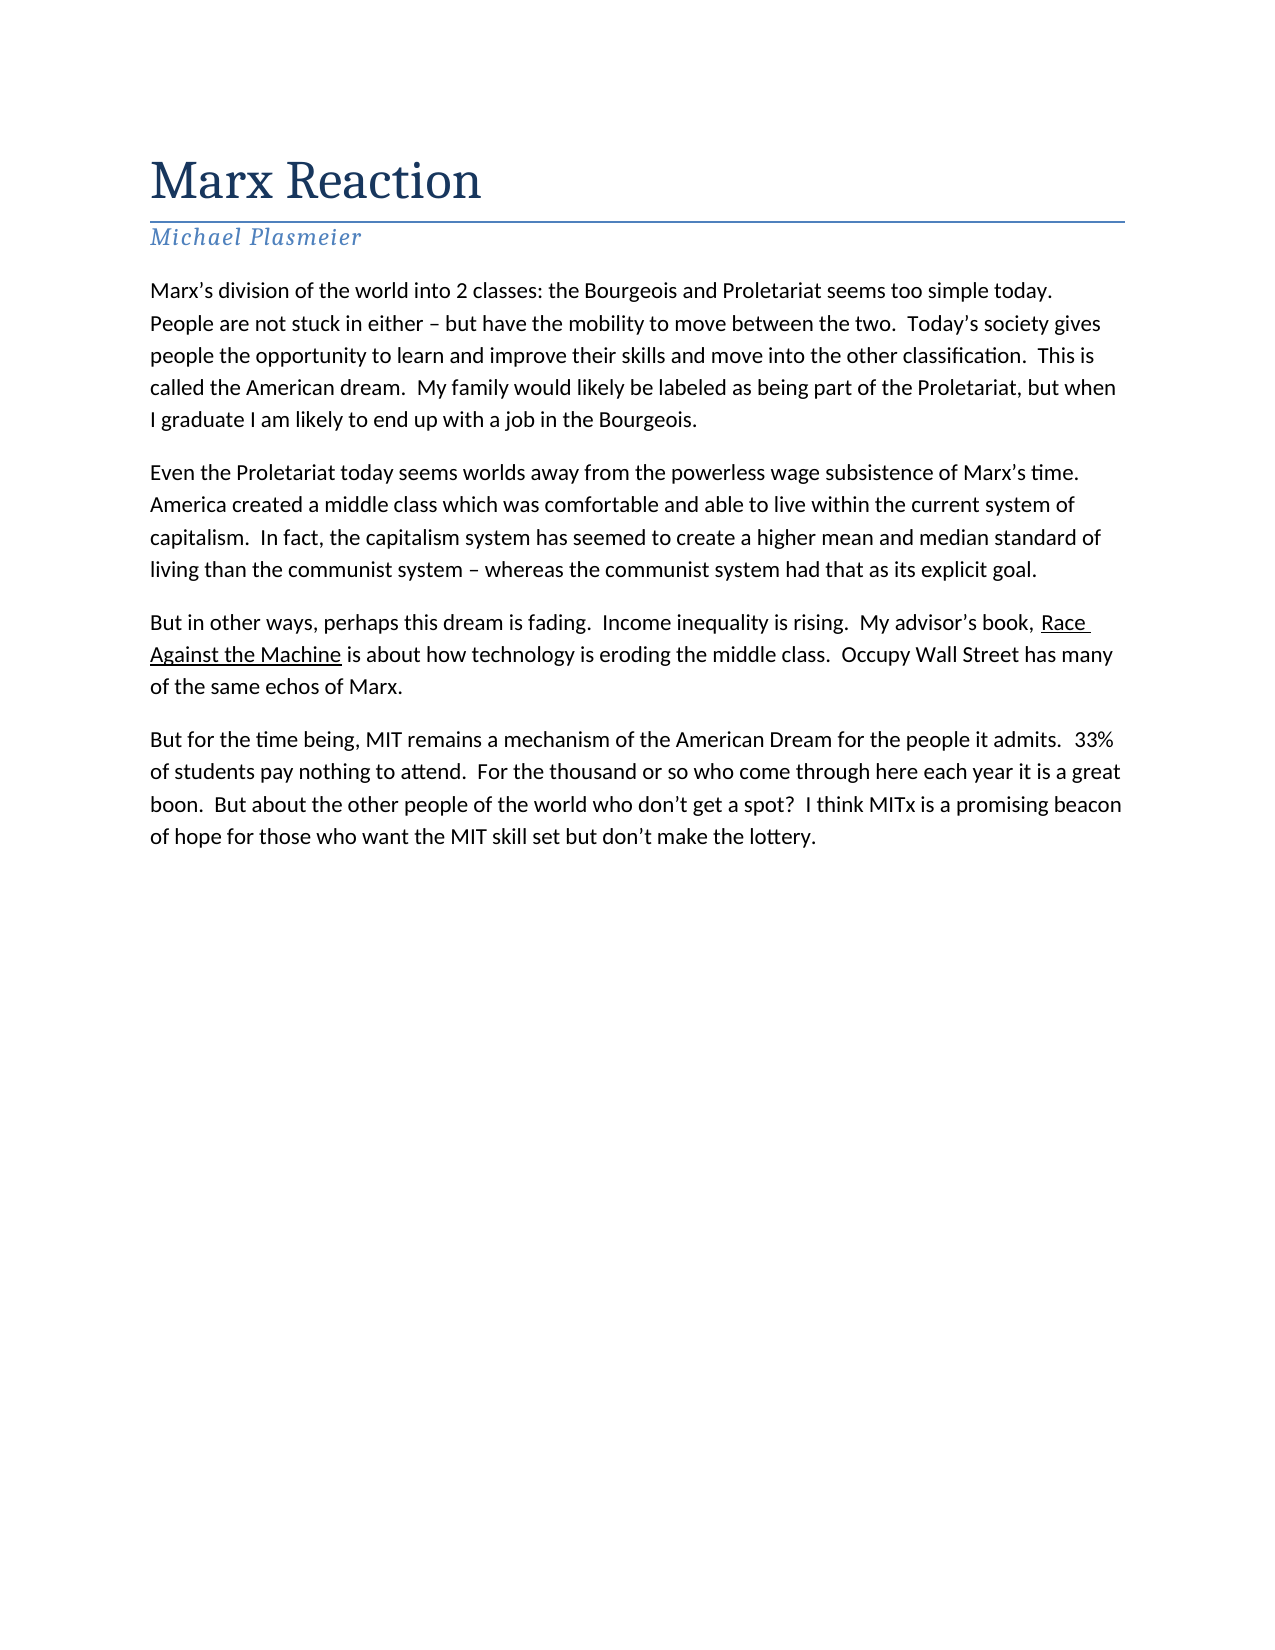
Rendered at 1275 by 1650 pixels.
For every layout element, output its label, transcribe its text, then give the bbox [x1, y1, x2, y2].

text Even the Proletariat today seems worlds away from the powerless wage subsistence of Marx’s time. America created a middle class which was comfortable and able to live within the current system of capitalism. In fact, the capitalism system has seemed to create a higher mean and median standard of living than the communist system – whereas the communist system had that as its explicit goal. [150, 458, 1125, 583]
text But in other ways, perhaps this dream is fading. Income inequality is rising. My advisor’s book, Race Against the Machine is about how technology is eroding the middle class. Occupy Wall Street has many of the same echos of Marx. [150, 608, 1125, 700]
text Marx’s division of the world into 2 classes: the Bourgeois and Proletariat seems too simple today. People are not stuck in either – but have the mobility to move between the two. Today’s society gives people the opportunity to learn and improve their skills and move into the other classification. This is called the American dream. My family would likely be labeled as being part of the Proletariat, but when I graduate I am likely to end up with a job in the Bourgeois. [150, 277, 1125, 433]
title Marx Reaction [150, 150, 1125, 221]
text But for the time being, MIT remains a mechanism of the American Dream for the people it admits. 33% of students pay nothing to attend. For the thousand or so who come through here each year it is a great boon. But about the other people of the world who don’t get a spot? I think MITx is a promising beacon of hope for those who want the MIT skill set but don’t make the lottery. [150, 725, 1125, 850]
subtitle Michael Plasmeier [150, 223, 1125, 251]
